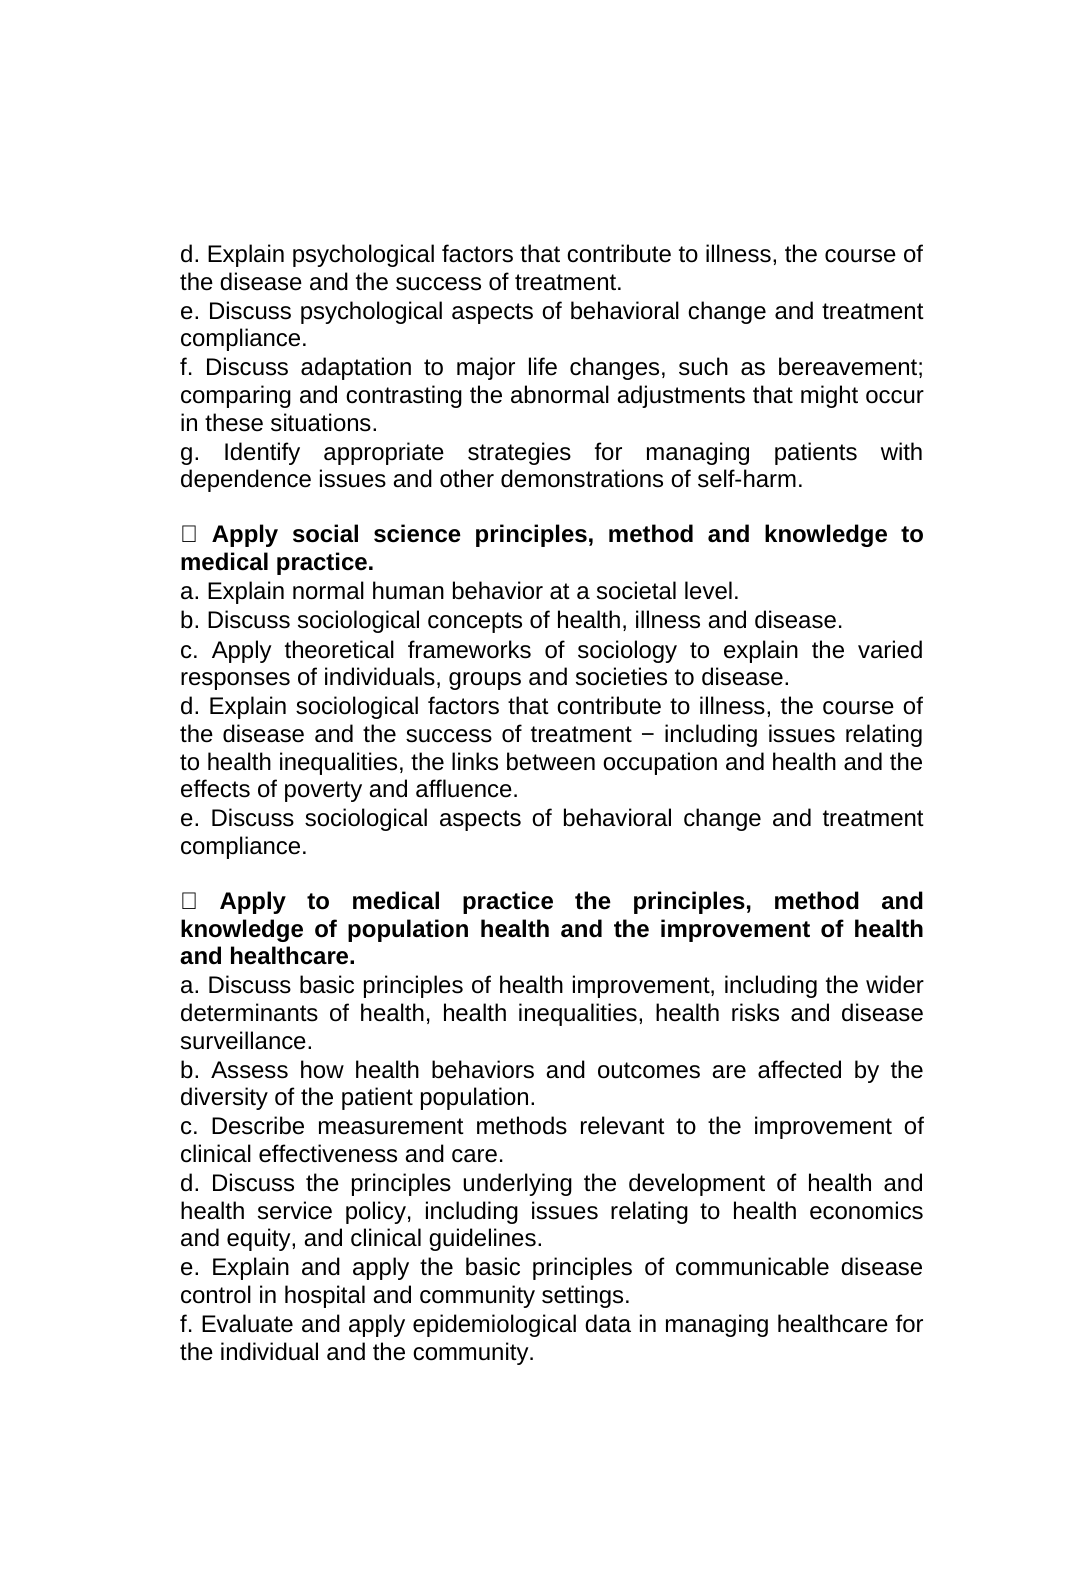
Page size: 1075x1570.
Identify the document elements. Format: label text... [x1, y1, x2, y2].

text f. Evaluate and apply epidemiological data in managing healthcare for the individual and the community. [180, 1310, 925, 1365]
text c. Apply theoretical frameworks of sociology to explain the varied responses of individuals, groups and societies to disease. [180, 636, 925, 691]
text d. Explain psychological factors that contribute to illness, the course of the disease and the success of treatment. [180, 240, 925, 295]
text e. Explain and apply the basic principles of communicable disease control in hospital and community settings. [180, 1253, 925, 1308]
text e. Discuss sociological aspects of behavioral change and treatment compliance. [180, 804, 925, 859]
text  Apply to medical practice the principles, method and knowledge of population health and the improvement of health and healthcare. [180, 887, 925, 970]
text b. Discuss sociological concepts of health, illness and disease. [180, 606, 925, 634]
text f. Discuss adaptation to major life changes, such as bereavement; comparing and contrasting the abnormal adjustments that might occur in these situations. [180, 353, 925, 436]
text a. Explain normal human behavior at a societal level. [180, 577, 925, 605]
text d. Explain sociological factors that contribute to illness, the course of the disease and the success of treatment − including issues relating to health inequalities, the links between occupation and health and the effects of poverty and affluence. [180, 692, 925, 803]
text a. Discuss basic principles of health improvement, including the wider determinants of health, health inequalities, health risks and disease surveillance. [180, 971, 925, 1054]
text  Apply social science principles, method and knowledge to medical practice. [180, 520, 925, 576]
text d. Discuss the principles underlying the development of health and health service policy, including issues relating to health economics and equity, and clinical guidelines. [180, 1169, 925, 1252]
text c. Describe measurement methods relevant to the improvement of clinical effectiveness and care. [180, 1112, 925, 1167]
text e. Discuss psychological aspects of behavioral change and treatment compliance. [180, 297, 925, 352]
text g. Identify appropriate strategies for managing patients with dependence issues and other demonstrations of self-harm. [180, 438, 925, 493]
text b. Assess how health behaviors and outcomes are affected by the diversity of the patient population. [180, 1056, 925, 1111]
